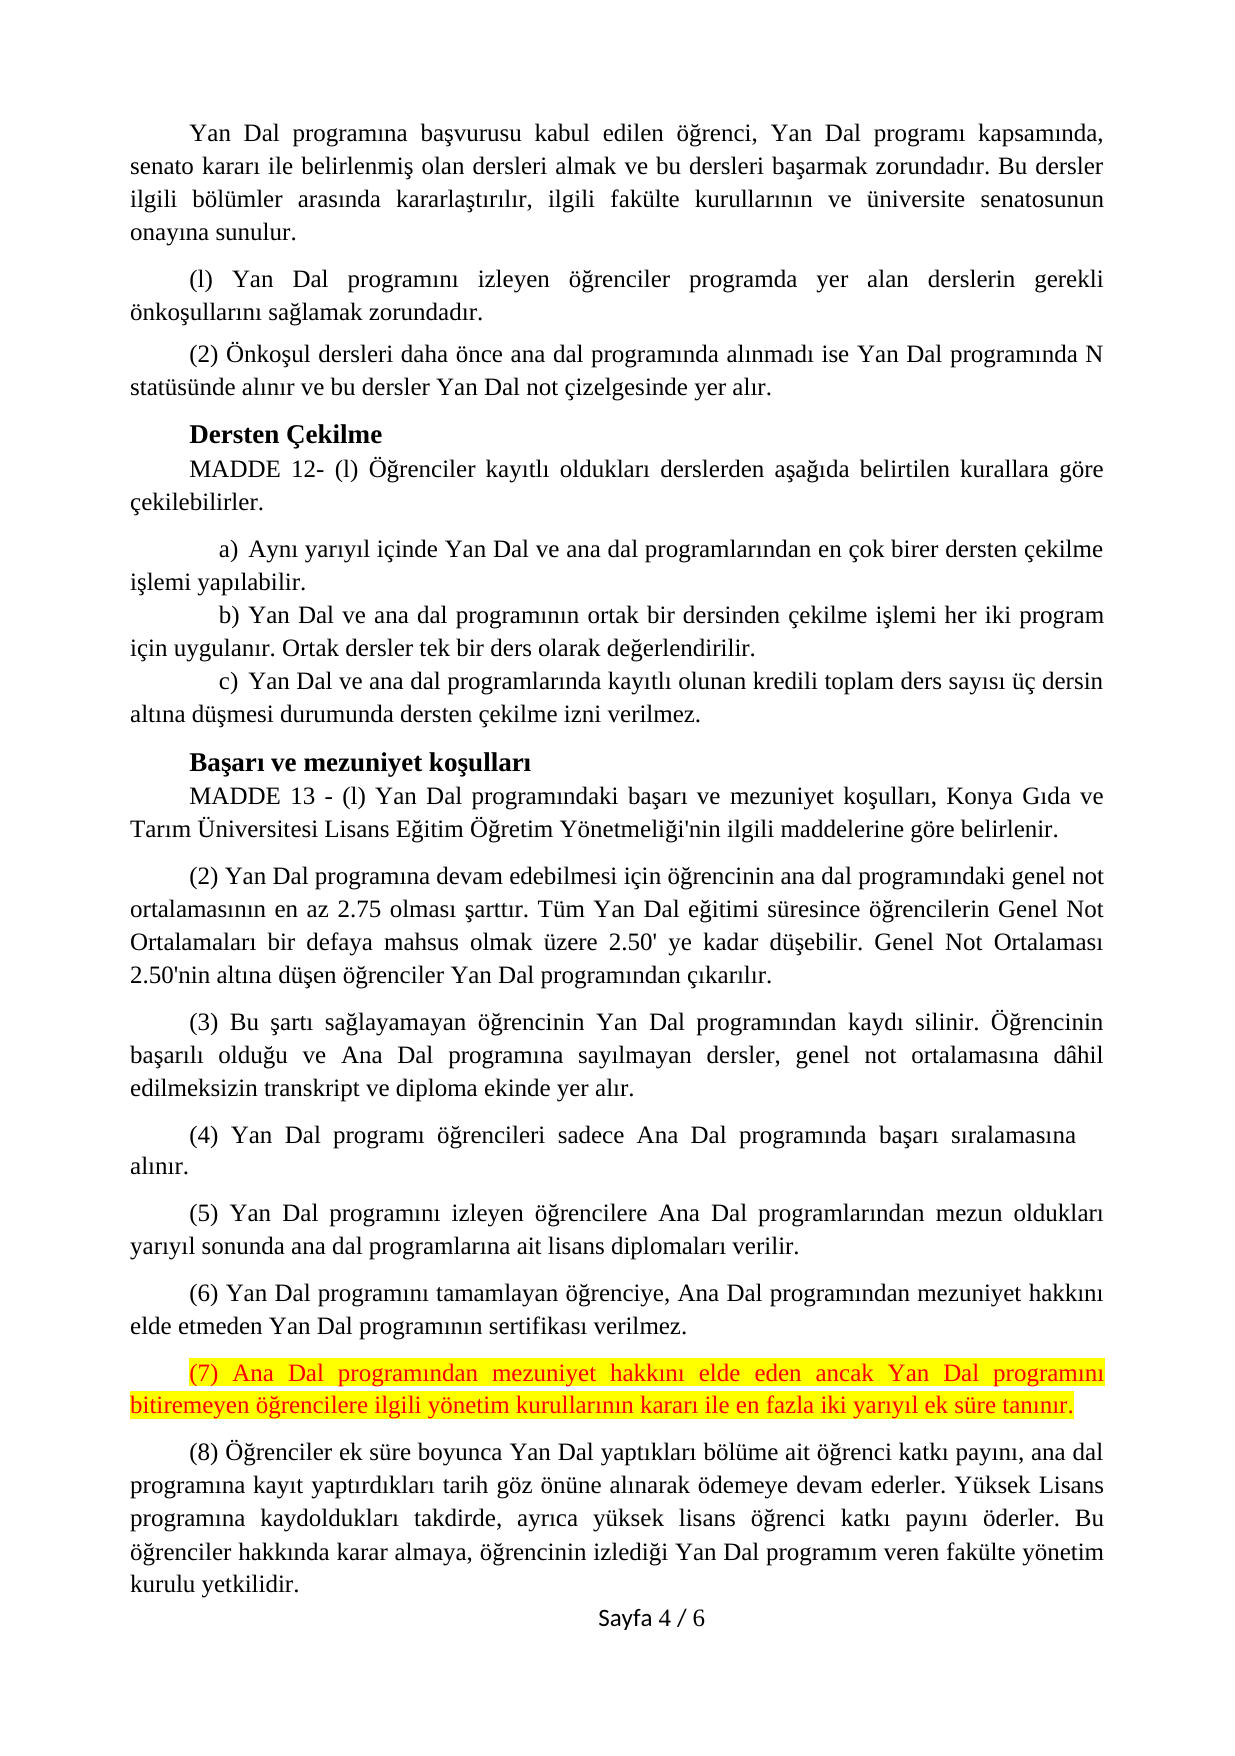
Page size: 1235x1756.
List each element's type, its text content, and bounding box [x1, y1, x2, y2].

text MADDE 13 - (l) Yan Dal programındaki başarı ve mezuniyet koşulları, Konya Gıda ve Tarım Üniversitesi Lisans Eğitim Öğretim Yönetmeliği'nin ilgili maddelerine göre belirlenir. [130, 781, 1105, 843]
subtitle Dersten Çekilme [130, 419, 1105, 450]
text MADDE 12- (l) Öğrenciler kayıtlı oldukları derslerden aşağıda belirtilen kurallara göre çekilebilirler. [130, 454, 1105, 516]
text (3) Bu şartı sağlayamayan öğrencinin Yan Dal programından kaydı silinir. Öğrencinin başarılı olduğu ve Ana Dal programına sayılmayan dersler, genel not ortalamasına dâhil edilmeksizin transkript ve diploma ekinde yer alır. [130, 1007, 1105, 1102]
text (5) Yan Dal programını izleyen öğrencilere Ana Dal programlarından mezun oldukları yarıyıl sonunda ana dal programlarına ait lisans diplomaları verilir. [130, 1198, 1105, 1259]
list Yan Dal ve ana dal programlarında kayıtlı olunan kredili toplam ders sayısı üç dersin altına düşmesi durumunda dersten çekilme izni verilmez. [130, 666, 1105, 728]
subtitle Başarı ve mezuniyet koşulları [130, 746, 1105, 777]
text (7) Ana Dal programından mezuniyet hakkını elde eden ancak Yan Dal programını bitiremeyen öğrencilere ilgili yönetim kurullarının kararı ile en fazla iki yarıyıl ek süre tanınır. [130, 1358, 1105, 1419]
text (4) Yan Dal programı öğrencileri sadece Ana Dal programında başarı sıralamasına alınır. [130, 1120, 1077, 1179]
text Yan Dal programına başvurusu kabul edilen öğrenci, Yan Dal programı kapsamında, senato kararı ile belirlenmiş olan dersleri almak ve bu dersleri başarmak zorundadır. Bu dersler ilgili bölümler arasında kararlaştırılır, ilgili fakülte kurullarının ve üniversite senatosunun onayına sunulur. [130, 118, 1105, 246]
list Aynı yarıyıl içinde Yan Dal ve ana dal programlarından en çok birer dersten çekilme işlemi yapılabilir. [130, 534, 1105, 596]
text (6) Yan Dal programını tamamlayan öğrenciye, Ana Dal programından mezuniyet hakkını elde etmeden Yan Dal programının sertifikası verilmez. [130, 1278, 1105, 1339]
text (2) Önkoşul dersleri daha önce ana dal programında alınmadı ise Yan Dal programında N statüsünde alınır ve bu dersler Yan Dal not çizelgesinde yer alır. [130, 339, 1105, 401]
text (l) Yan Dal programını izleyen öğrenciler programda yer alan derslerin gerekli önkoşullarını sağlamak zorundadır. [130, 264, 1105, 326]
text (2) Yan Dal programına devam edebilmesi için öğrencinin ana dal programındaki genel not ortalamasının en az 2.75 olması şarttır. Tüm Yan Dal eğitimi süresince öğrencilerin Genel Not Ortalamaları bir defaya mahsus olmak üzere 2.50' ye kadar düşebilir. Genel Not Ortalaması 2.50'nin altına düşen öğrenciler Yan Dal programından çıkarılır. [130, 861, 1105, 989]
list Yan Dal ve ana dal programının ortak bir dersinden çekilme işlemi her iki program için uygulanır. Ortak dersler tek bir ders olarak değerlendirilir. [130, 600, 1105, 662]
text (8) Öğrenciler ek süre boyunca Yan Dal yaptıkları bölüme ait öğrenci katkı payını, ana dal programına kayıt yaptırdıkları tarih göz önüne alınarak ödemeye devam ederler. Yüksek Lisans programına kaydoldukları takdirde, ayrıca yüksek lisans öğrenci katkı payını öderler. Bu öğrenciler hakkında karar almaya, öğrencinin izlediği Yan Dal programım veren fakülte yönetim kurulu yetkilidir. [130, 1437, 1105, 1598]
